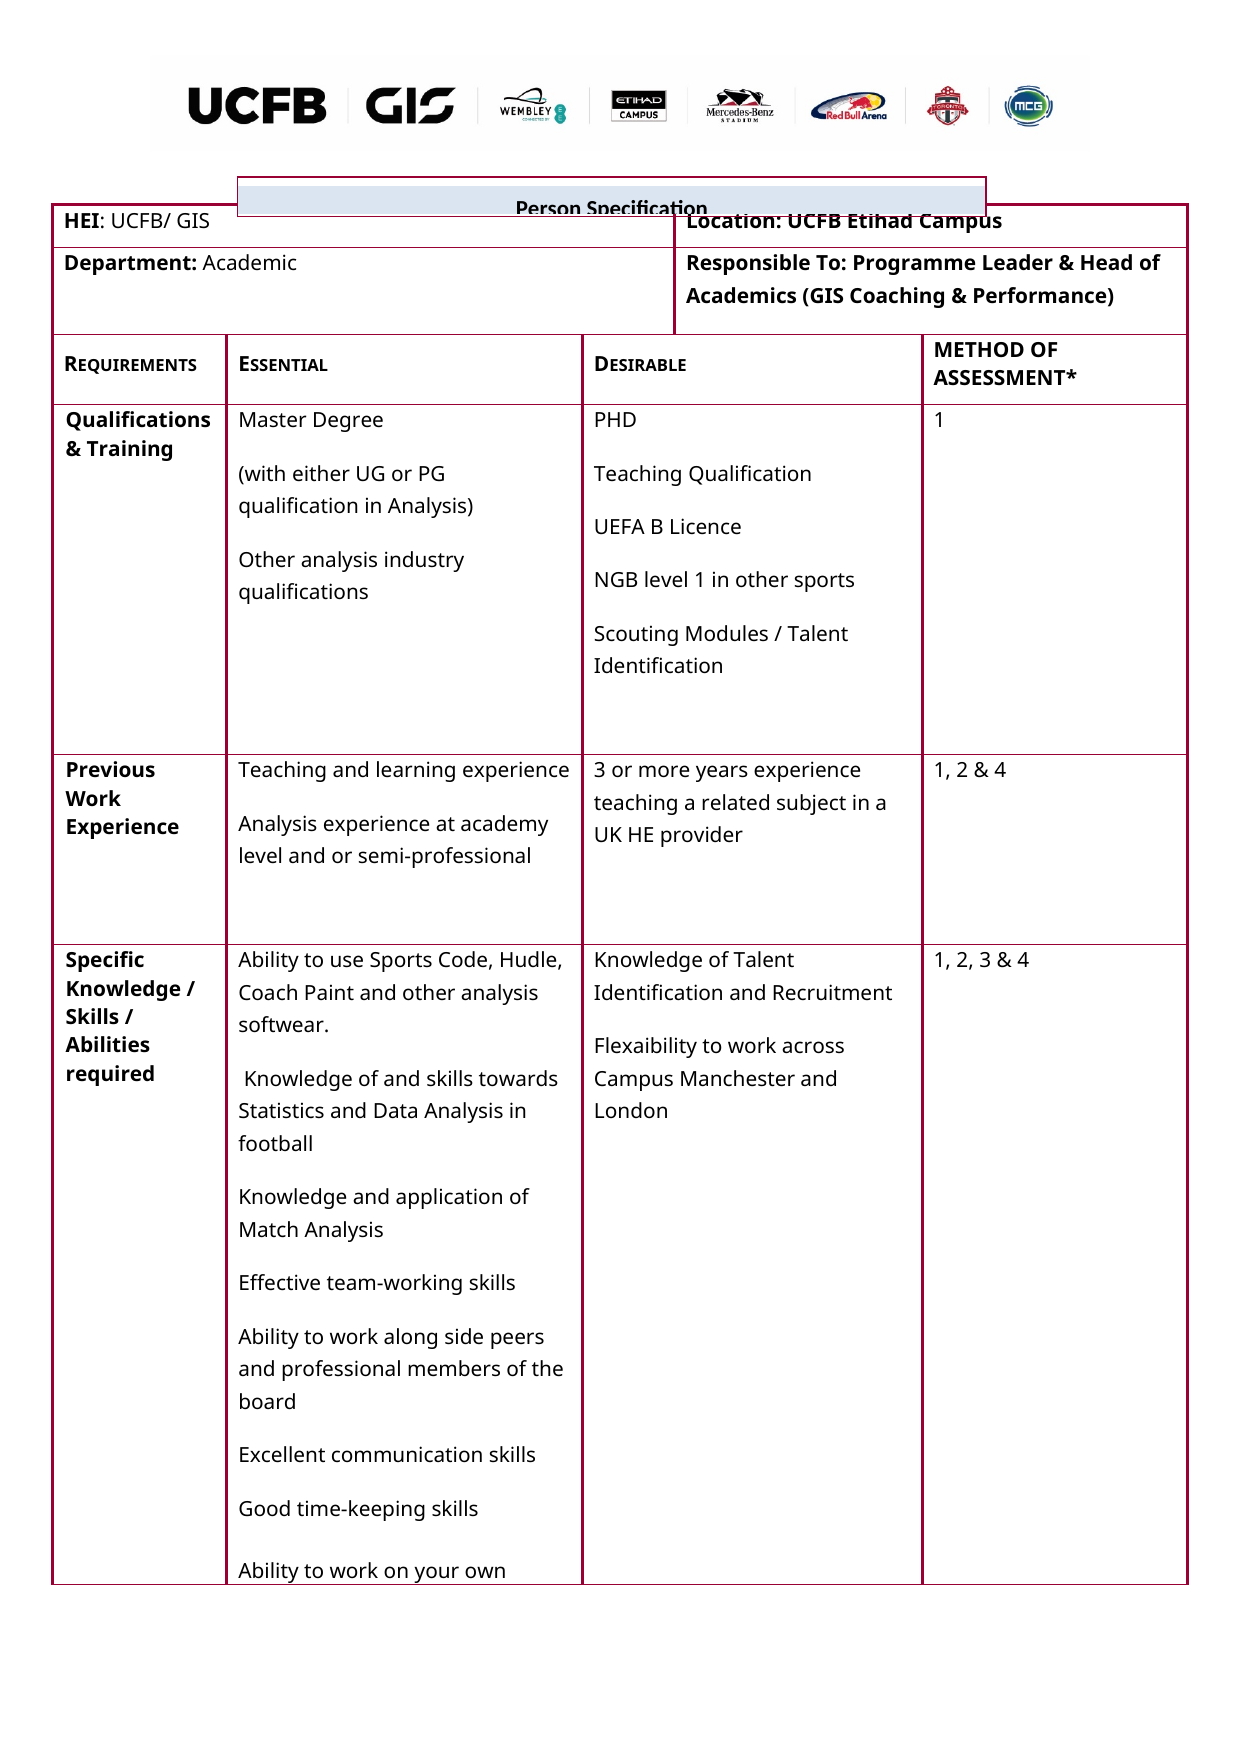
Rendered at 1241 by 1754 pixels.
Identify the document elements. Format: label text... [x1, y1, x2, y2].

table_cell Master Degree (with either UG or PG qualification in Analysis) Other analysis industry qualifications [228, 405, 581, 754]
table_cell METHOD OF ASSESSMENT* [924, 335, 1186, 404]
table_cell 1, 2 & 4 [924, 755, 1186, 944]
table_cell 3 or more years experience teaching a related subject in a UK HE provider [584, 755, 921, 944]
table_cell Requirements [54, 335, 225, 404]
table_cell 1, 2, 3 & 4 [924, 945, 1186, 1584]
table_cell PHD Teaching Qualification UEFA B Licence NGB level 1 in other sports Scouting Modules / Talent Identification [584, 405, 921, 754]
table_cell Department: Academic [54, 248, 673, 334]
table_cell Desirable [584, 335, 921, 404]
table_cell 1 [924, 405, 1186, 754]
table_cell Essential [228, 335, 581, 404]
text Person Specification [238, 186, 985, 214]
table_cell Previous Work Experience [54, 755, 225, 944]
table_cell Knowledge of Talent Identification and Recruitment Flexaibility to work across Campus Manchester and London [584, 945, 921, 1584]
picture [150, 55, 1091, 151]
table_cell Teaching and learning experience Analysis experience at academy level and or semi-professional [228, 755, 581, 944]
table_header Location: UCFB Etihad Campus [676, 206, 1186, 247]
table_cell Specific Knowledge / Skills / Abilities required [54, 945, 225, 1584]
table_cell Qualifications & Training [54, 405, 225, 754]
table_cell Responsible To: Programme Leader & Head of Academics (GIS Coaching & Performance) [676, 248, 1186, 334]
table_header HEI: UCFB/ GIS [54, 206, 673, 247]
